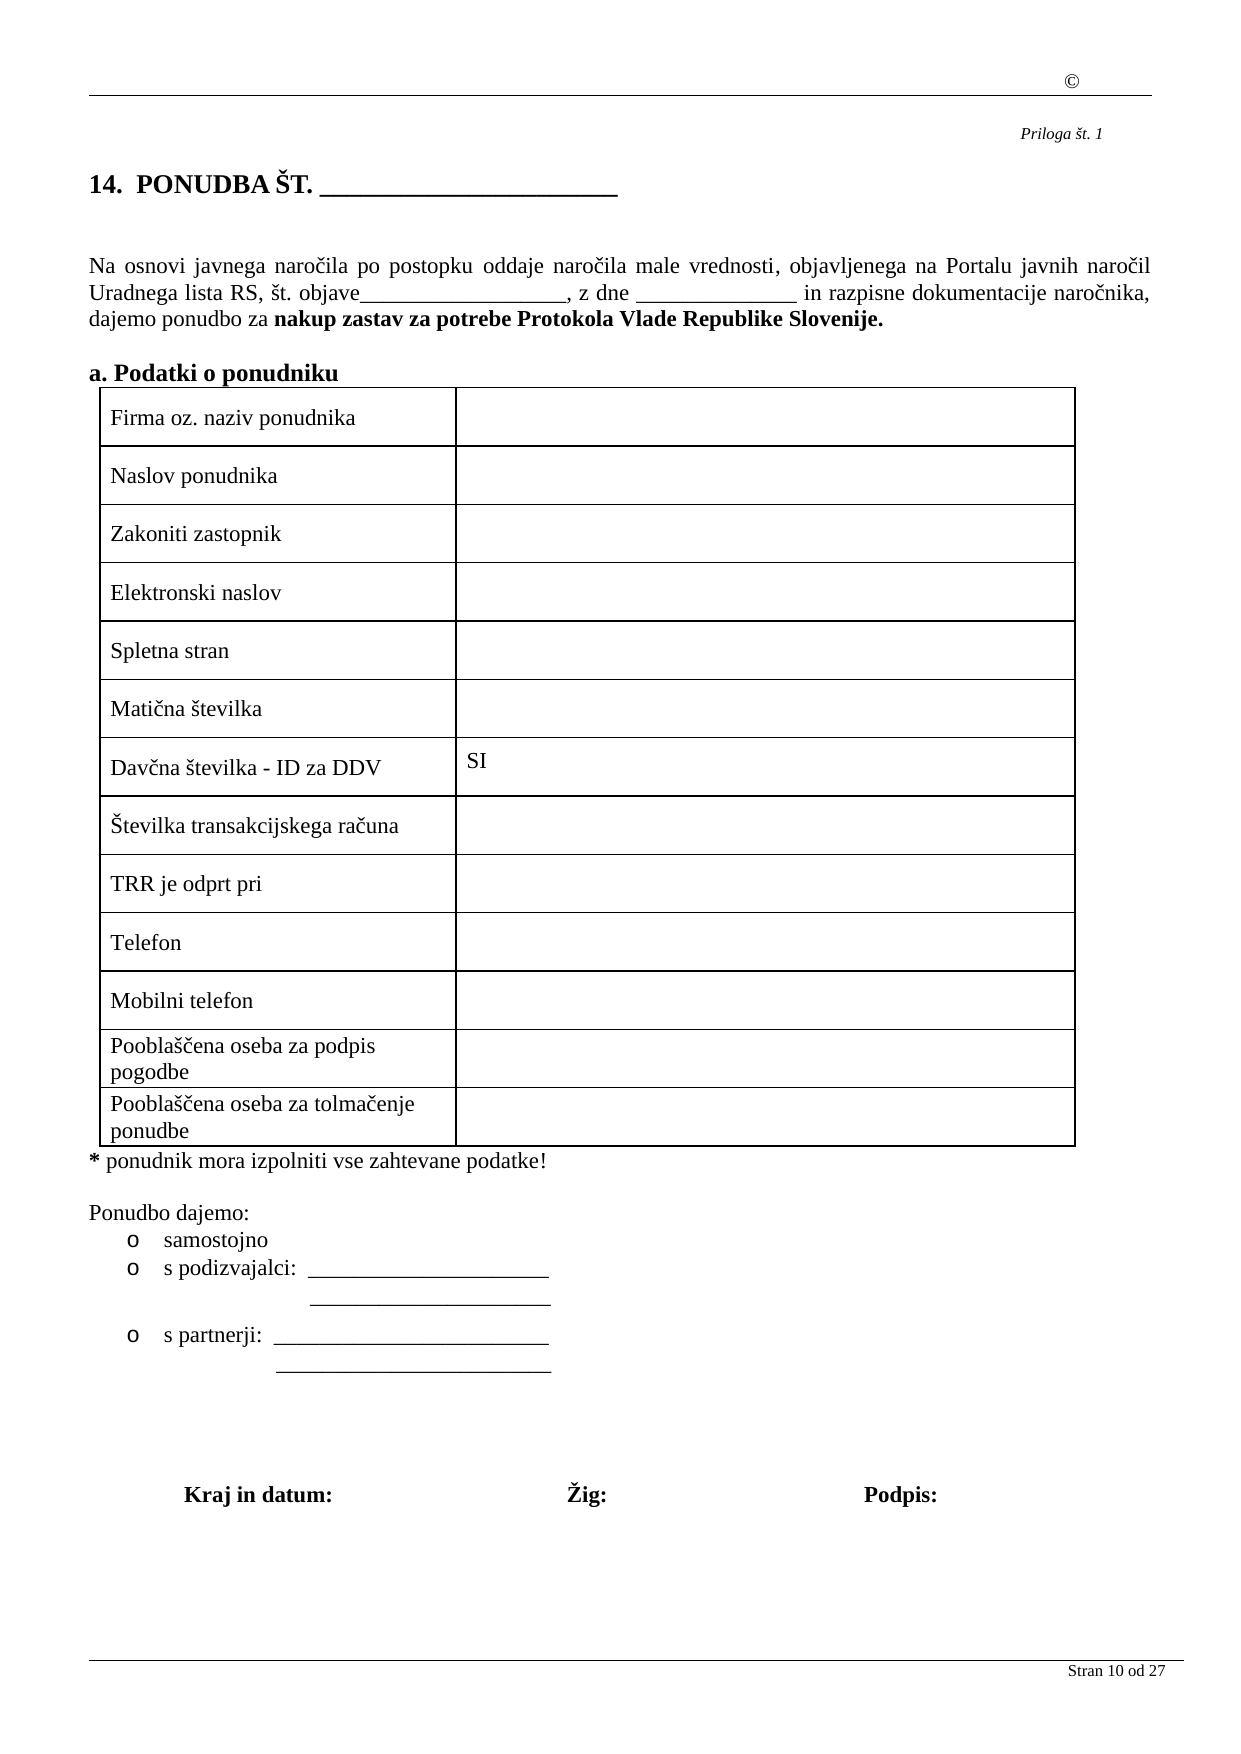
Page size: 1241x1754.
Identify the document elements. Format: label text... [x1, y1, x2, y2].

list s podizvajalci: _____________________ [126, 1254, 1152, 1282]
text Ponudbo dajemo: [89, 1199, 1152, 1226]
list samostojno [126, 1226, 1152, 1254]
table_cell Naslov ponudnika [101, 447, 455, 503]
text Priloga št. 1 [900, 123, 1152, 143]
text Na osnovi javnega naročila po postopku oddaje naročila male vrednosti, objavljenega na Portalu javnih naročil Uradnega lista RS, št. objave__________________, z dne ______________ in razpisne dokumentacije naročnika, dajemo ponudbo za nakup zastav za potrebe Protokola Vlade Republike Slovenije. [89, 253, 1152, 332]
table_cell Zakoniti zastopnik [101, 505, 455, 562]
table_cell Številka transakcijskega računa [101, 797, 455, 853]
table_cell Telefon [101, 913, 455, 970]
table_header Firma oz. naziv ponudnika [101, 388, 455, 445]
table_header Kraj in datum: [96, 1481, 421, 1507]
table_cell [457, 680, 1074, 737]
table_cell TRR je odprt pri [101, 855, 455, 912]
table_cell Spletna stran [101, 622, 455, 678]
table_cell Davčna številka - ID za DDV [101, 738, 455, 795]
subtitle PONUDBA ŠT. ______________________ [89, 168, 1152, 199]
text * ponudnik mora izpolniti vse zahtevane podatke! [89, 1147, 1152, 1173]
table_cell Matična številka [101, 680, 455, 737]
table_cell [457, 797, 1074, 853]
table_header [457, 388, 1074, 445]
table_cell [457, 447, 1074, 503]
table_header Žig: [421, 1481, 753, 1507]
text ________________________ [236, 1349, 1152, 1376]
text _____________________ [236, 1282, 1152, 1308]
table_cell [457, 855, 1074, 912]
table_cell Pooblaščena oseba za podpis pogodbe [101, 1030, 455, 1087]
list s partnerji: ________________________ [126, 1321, 1152, 1349]
table_cell [457, 563, 1074, 620]
table_cell Elektronski naslov [101, 563, 455, 620]
text a. Podatki o ponudniku [89, 358, 1152, 387]
table_cell Pooblaščena oseba za tolmačenje ponudbe [101, 1088, 455, 1145]
table_cell [457, 505, 1074, 562]
table_cell [457, 1088, 1074, 1145]
table_header Podpis: [753, 1481, 1048, 1507]
table_cell [457, 913, 1074, 970]
table_cell [457, 1030, 1074, 1087]
table_cell Mobilni telefon [101, 972, 455, 1028]
table_cell [457, 622, 1074, 678]
table_cell [457, 972, 1074, 1028]
table_cell SI [457, 738, 1074, 795]
